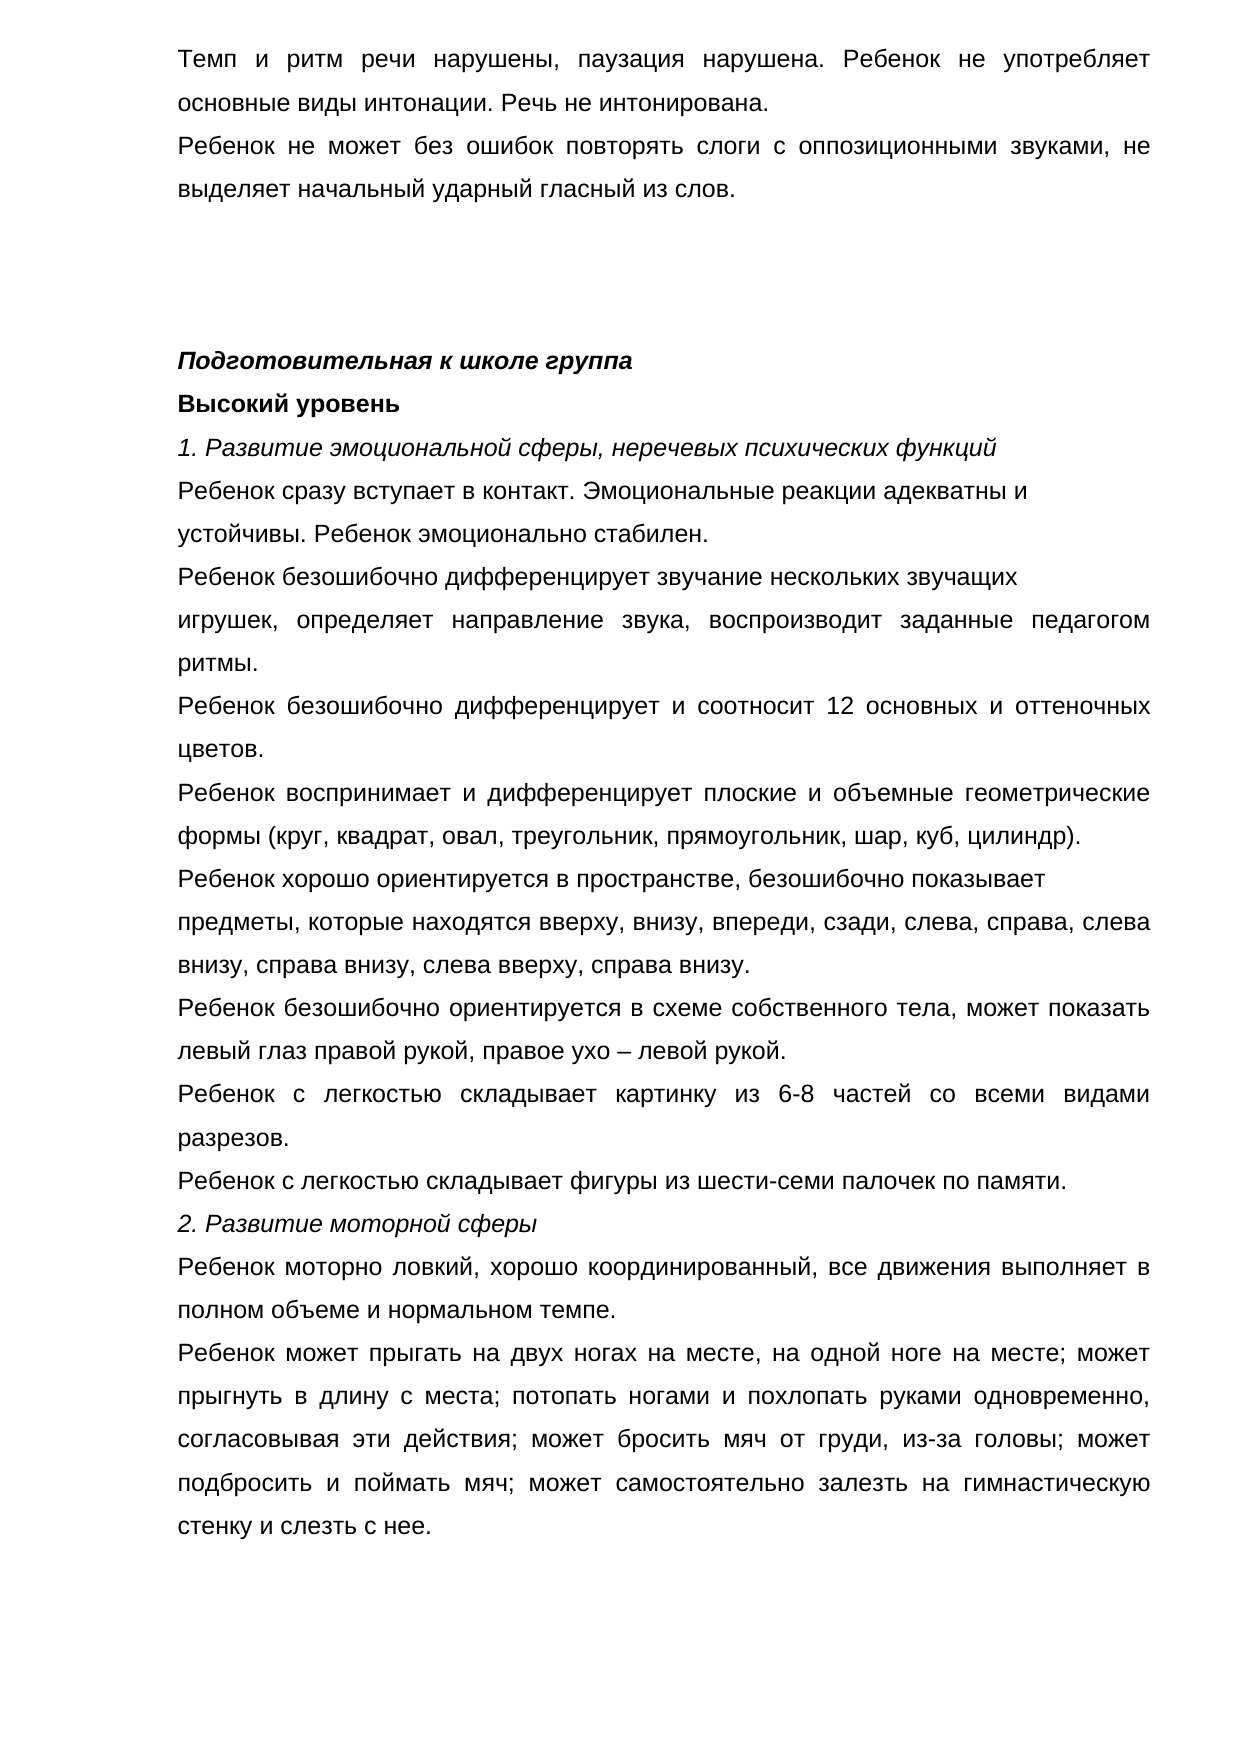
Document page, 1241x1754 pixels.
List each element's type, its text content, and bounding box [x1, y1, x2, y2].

text 1. Развитие эмоциональной сферы, неречевых психических функций [177, 432, 1152, 461]
text Темп и ритм речи нарушены, паузация нарушена. Ребенок не употребляет основные виды интонации. Речь не интонирована. [177, 44, 1152, 116]
text Ребенок моторно ловкий, хорошо координированный, все движения выполняет в полном объеме и нормальном темпе. [177, 1252, 1152, 1324]
text Ребенок воспринимает и дифференцирует плоские и объемные геометрические формы (круг, квадрат, овал, треугольник, прямоугольник, шар, куб, цилиндр). [177, 777, 1152, 849]
text устойчивы. Ребенок эмоционально стабилен. [177, 519, 1152, 547]
text Ребенок сразу вступает в контакт. Эмоциональные реакции адекватны и [177, 476, 1152, 504]
text Ребенок хорошо ориентируется в пространстве, безошибочно показывает [177, 864, 1152, 892]
text Ребенок с легкостью складывает картинку из 6-8 частей со всеми видами разрезов. [177, 1079, 1152, 1151]
text предметы, которые находятся вверху, внизу, впереди, сзади, слева, справа, слева внизу, справа внизу, слева вверху, справа внизу. [177, 907, 1152, 979]
text 2. Развитие моторной сферы [177, 1209, 1152, 1237]
text Ребенок безошибочно дифференцирует и соотносит 12 основных и оттеночных цветов. [177, 691, 1152, 763]
text Ребенок с легкостью складывает фигуры из шести-семи палочек по памяти. [177, 1166, 1152, 1194]
text Ребенок может прыгать на двух ногах на месте, на одной ноге на месте; может прыгнуть в длину с места; потопать ногами и похлопать руками одновременно, согласовывая эти действия; может бросить мяч от груди, из-за головы; может подбросить и поймать мяч; может самостоятельно залезть на гимнастическую стенку и слезть с нее. [177, 1338, 1152, 1539]
text Ребенок не может без ошибок повторять слоги с оппозиционными звуками, не выделяет начальный ударный гласный из слов. [177, 131, 1152, 202]
text Ребенок безошибочно дифференцирует звучание нескольких звучащих [177, 562, 1152, 591]
text Высокий уровень [177, 389, 1152, 418]
text Ребенок безошибочно ориентируется в схеме собственного тела, может показать левый глаз правой рукой, правое ухо – левой рукой. [177, 993, 1152, 1065]
text игрушек, определяет направление звука, воспроизводит заданные педагогом ритмы. [177, 605, 1152, 677]
text Подготовительная к школе группа [177, 346, 1152, 375]
